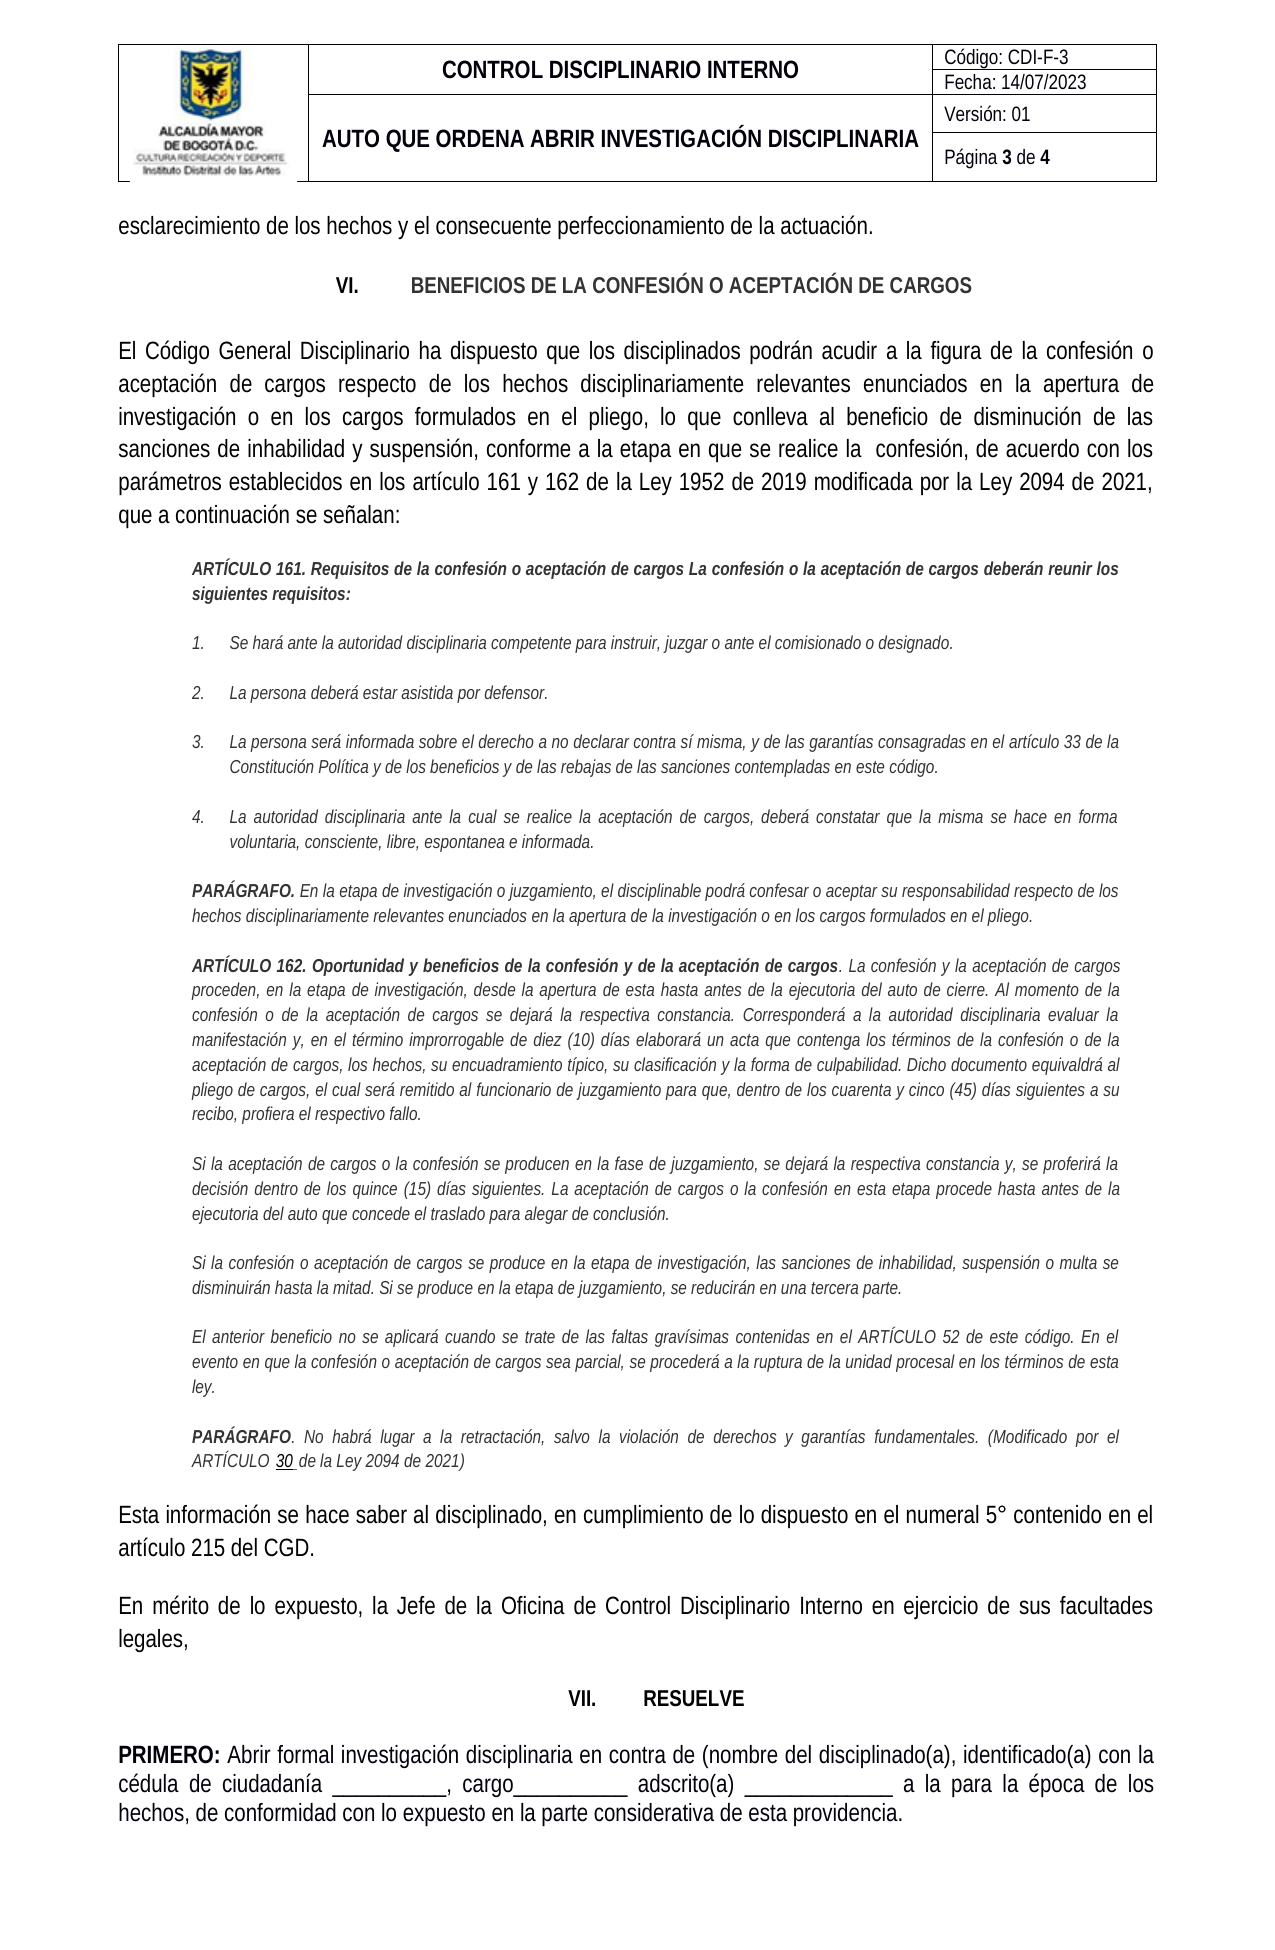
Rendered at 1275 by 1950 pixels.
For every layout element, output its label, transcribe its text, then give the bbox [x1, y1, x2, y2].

text PARÁGRAFO. En la etapa de investigación o juzgamiento, el disciplinable podrá confesar o aceptar su responsabilidad respecto de los hechos disciplinariamente relevantes enunciados en la apertura de la investigación o en los cargos formulados en el pliego. [192, 880, 1122, 927]
text El Código General Disciplinario ha dispuesto que los disciplinados podrán acudir a la figura de la confesión o aceptación de cargos respecto de los hechos disciplinariamente relevantes enunciados en la apertura de investigación o en los cargos formulados en el pliego, lo que conlleva al beneficio de disminución de las sanciones de inhabilidad y suspensión, conforme a la etapa en que se realice la confesión, de acuerdo con los parámetros establecidos en los artículo 161 y 162 de la Ley 1952 de 2019 modificada por la Ley 2094 de 2021, que a continuación se señalan: [118, 336, 1157, 529]
list La persona deberá estar asistida por defensor. [192, 682, 1122, 703]
text PRIMERO: Abrir formal investigación disciplinaria en contra de (nombre del disciplinado(a), identificado(a) con la cédula de ciudadanía __________, cargo__________ adscrito(a) _____________ a la para la época de los hechos, de conformidad con lo expuesto en la parte considerativa de esta providencia. [118, 1740, 1157, 1826]
text PARÁGRAFO. No habrá lugar a la retractación, salvo la violación de derechos y garantías fundamentales. (Modificado por el ARTÍCULO 30 de la Ley 2094 de 2021) [192, 1426, 1122, 1472]
list BENEFICIOS DE LA CONFESIÓN O ACEPTACIÓN DE CARGOS [156, 272, 1152, 299]
list RESUELVE [156, 1685, 1157, 1712]
text Si la confesión o aceptación de cargos se produce en la etapa de investigación, las sanciones de inhabilidad, suspensión o multa se disminuirán hasta la mitad. Si se produce en la etapa de juzgamiento, se reducirán en una tercera parte. [192, 1252, 1122, 1298]
text El anterior beneficio no se aplicará cuando se trate de las faltas gravísimas contenidas en el ARTÍCULO 52 de este código. En el evento en que la confesión o aceptación de cargos sea parcial, se procederá a la ruptura de la unidad procesal en los términos de esta ley. [192, 1326, 1122, 1398]
list La autoridad disciplinaria ante la cual se realice la aceptación de cargos, deberá constatar que la misma se hace en forma voluntaria, consciente, libre, espontanea e informada. [192, 806, 1122, 852]
list La persona será informada sobre el derecho a no declarar contra sí misma, y de las garantías consagradas en el artículo 33 de la Constitución Política y de los beneficios y de las rebajas de las sanciones contempladas en este código. [192, 731, 1122, 778]
list Se hará ante la autoridad disciplinaria competente para instruir, juzgar o ante el comisionado o designado. [192, 632, 1122, 654]
text En mérito de lo expuesto, la Jefe de la Oficina de Control Disciplinario Interno en ejercicio de sus facultades legales, [118, 1591, 1157, 1652]
picture [129, 45, 298, 182]
text Si la aceptación de cargos o la confesión se producen en la fase de juzgamiento, se dejará la respectiva constancia y, se proferirá la decisión dentro de los quince (15) días siguientes. La aceptación de cargos o la confesión en esta etapa procede hasta antes de la ejecutoria del auto que concede el traslado para alegar de conclusión. [192, 1153, 1122, 1224]
text ARTÍCULO 161. Requisitos de la confesión o aceptación de cargos La confesión o la aceptación de cargos deberán reunir los siguientes requisitos: [192, 558, 1122, 604]
text Esta información se hace saber al disciplinado, en cumplimiento de lo dispuesto en el numeral 5° contenido en el artículo 215 del CGD. [118, 1500, 1157, 1562]
text ARTÍCULO 162. Oportunidad y beneficios de la confesión y de la aceptación de cargos. La confesión y la aceptación de cargos proceden, en la etapa de investigación, desde la apertura de esta hasta antes de la ejecutoria del auto de cierre. Al momento de la confesión o de la aceptación de cargos se dejará la respectiva constancia. Corresponderá a la autoridad disciplinaria evaluar la manifestación y, en el término improrrogable de diez (10) días elaborará un acta que contenga los términos de la confesión o de la aceptación de cargos, los hechos, su encuadramiento típico, su clasificación y la forma de culpabilidad. Dicho documento equivaldrá al pliego de cargos, el cual será remitido al funcionario de juzgamiento para que, dentro de los cuarenta y cinco (45) días siguientes a su recibo, profiera el respectivo fallo. [192, 954, 1122, 1125]
